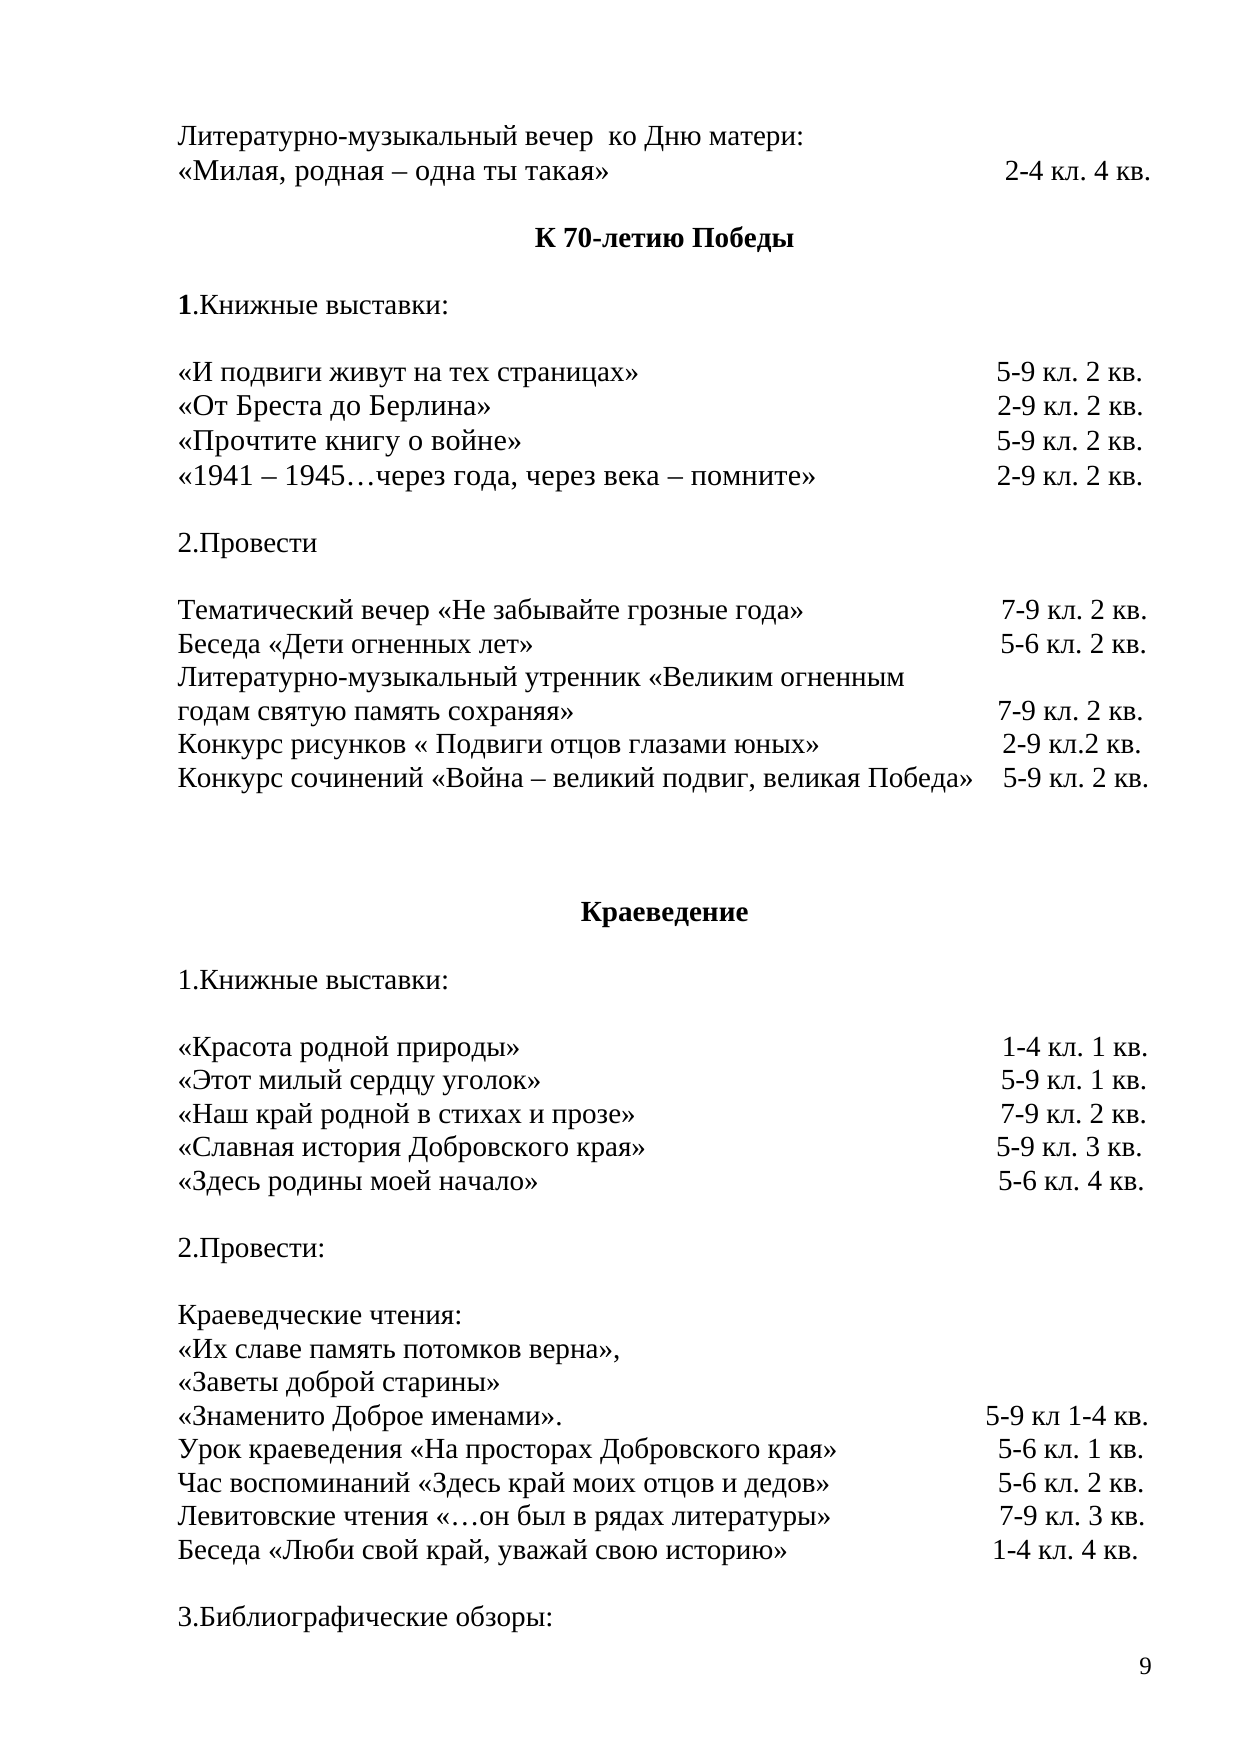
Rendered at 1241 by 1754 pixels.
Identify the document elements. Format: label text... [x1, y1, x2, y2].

text Левитовские чтения «…он был в рядах литературы» 7-9 кл. 3 кв. [177, 1498, 1152, 1532]
text «Их славе память потомков верна», [177, 1331, 1152, 1364]
text 1.Книжные выставки: [177, 962, 1152, 995]
text Конкурс рисунков « Подвиги отцов глазами юных» 2-9 кл.2 кв. [177, 726, 1152, 760]
text «Наш край родной в стихах и прозе» 7-9 кл. 2 кв. [177, 1096, 1152, 1129]
text Краеведческие чтения: [177, 1297, 1152, 1331]
text Урок краеведения «На просторах Добровского края» 5-6 кл. 1 кв. [177, 1431, 1152, 1465]
text «Заветы доброй старины» [177, 1364, 1152, 1398]
text 2.Провести: [177, 1230, 1152, 1264]
text Час воспоминаний «Здесь край моих отцов и дедов» 5-6 кл. 2 кв. [177, 1465, 1152, 1498]
text Краеведение [177, 894, 1152, 928]
text «Прочтите книгу о войне» 5-9 кл. 2 кв. [997, 422, 1152, 457]
text Тематический вечер «Не забывайте грозные года» 7-9 кл. 2 кв. [177, 592, 1152, 626]
text Конкурс сочинений «Война – великий подвиг, великая Победа» 5-9 кл. 2 кв. [177, 760, 1152, 793]
text «Красота родной природы» 1-4 кл. 1 кв. [177, 1029, 1152, 1062]
text «Милая, родная – одна ты такая» 2-4 кл. 4 кв. [612, 152, 1152, 186]
text Беседа «Люби свой край, уважай свою историю» 1-4 кл. 4 кв. [177, 1532, 1152, 1566]
text «Славная история Добровского края» 5-9 кл. 3 кв. [177, 1129, 1152, 1163]
text годам святую память сохраняя» 7-9 кл. 2 кв. [177, 693, 1152, 726]
text «И подвиги живут на тех страницах» 5-9 кл. 2 кв. [177, 354, 1152, 388]
text Беседа «Дети огненных лет» 5-6 кл. 2 кв. [177, 626, 1152, 659]
text «Знаменито Доброе именами». 5-9 кл 1-4 кв. [177, 1398, 1152, 1431]
text «Здесь родины моей начало» 5-6 кл. 4 кв. [177, 1163, 1152, 1197]
text Литературно-музыкальный вечер ко Дню матери: [177, 118, 1152, 152]
text 3.Библиографические обзоры: [177, 1599, 1152, 1633]
text 1.Книжные выставки: [177, 287, 1152, 321]
text К 70-летию Победы [177, 220, 1152, 253]
text Литературно-музыкальный утренник «Великим огненным [177, 659, 1152, 693]
text 2.Провести [177, 525, 1152, 559]
text «От Бреста до Берлина» 2-9 кл. 2 кв. [998, 388, 1152, 422]
text «Этот милый сердцу уголок» 5-9 кл. 1 кв. [177, 1062, 1152, 1096]
text «1941 – 1945…через года, через века – помните» 2-9 кл. 2 кв. [997, 457, 1152, 492]
